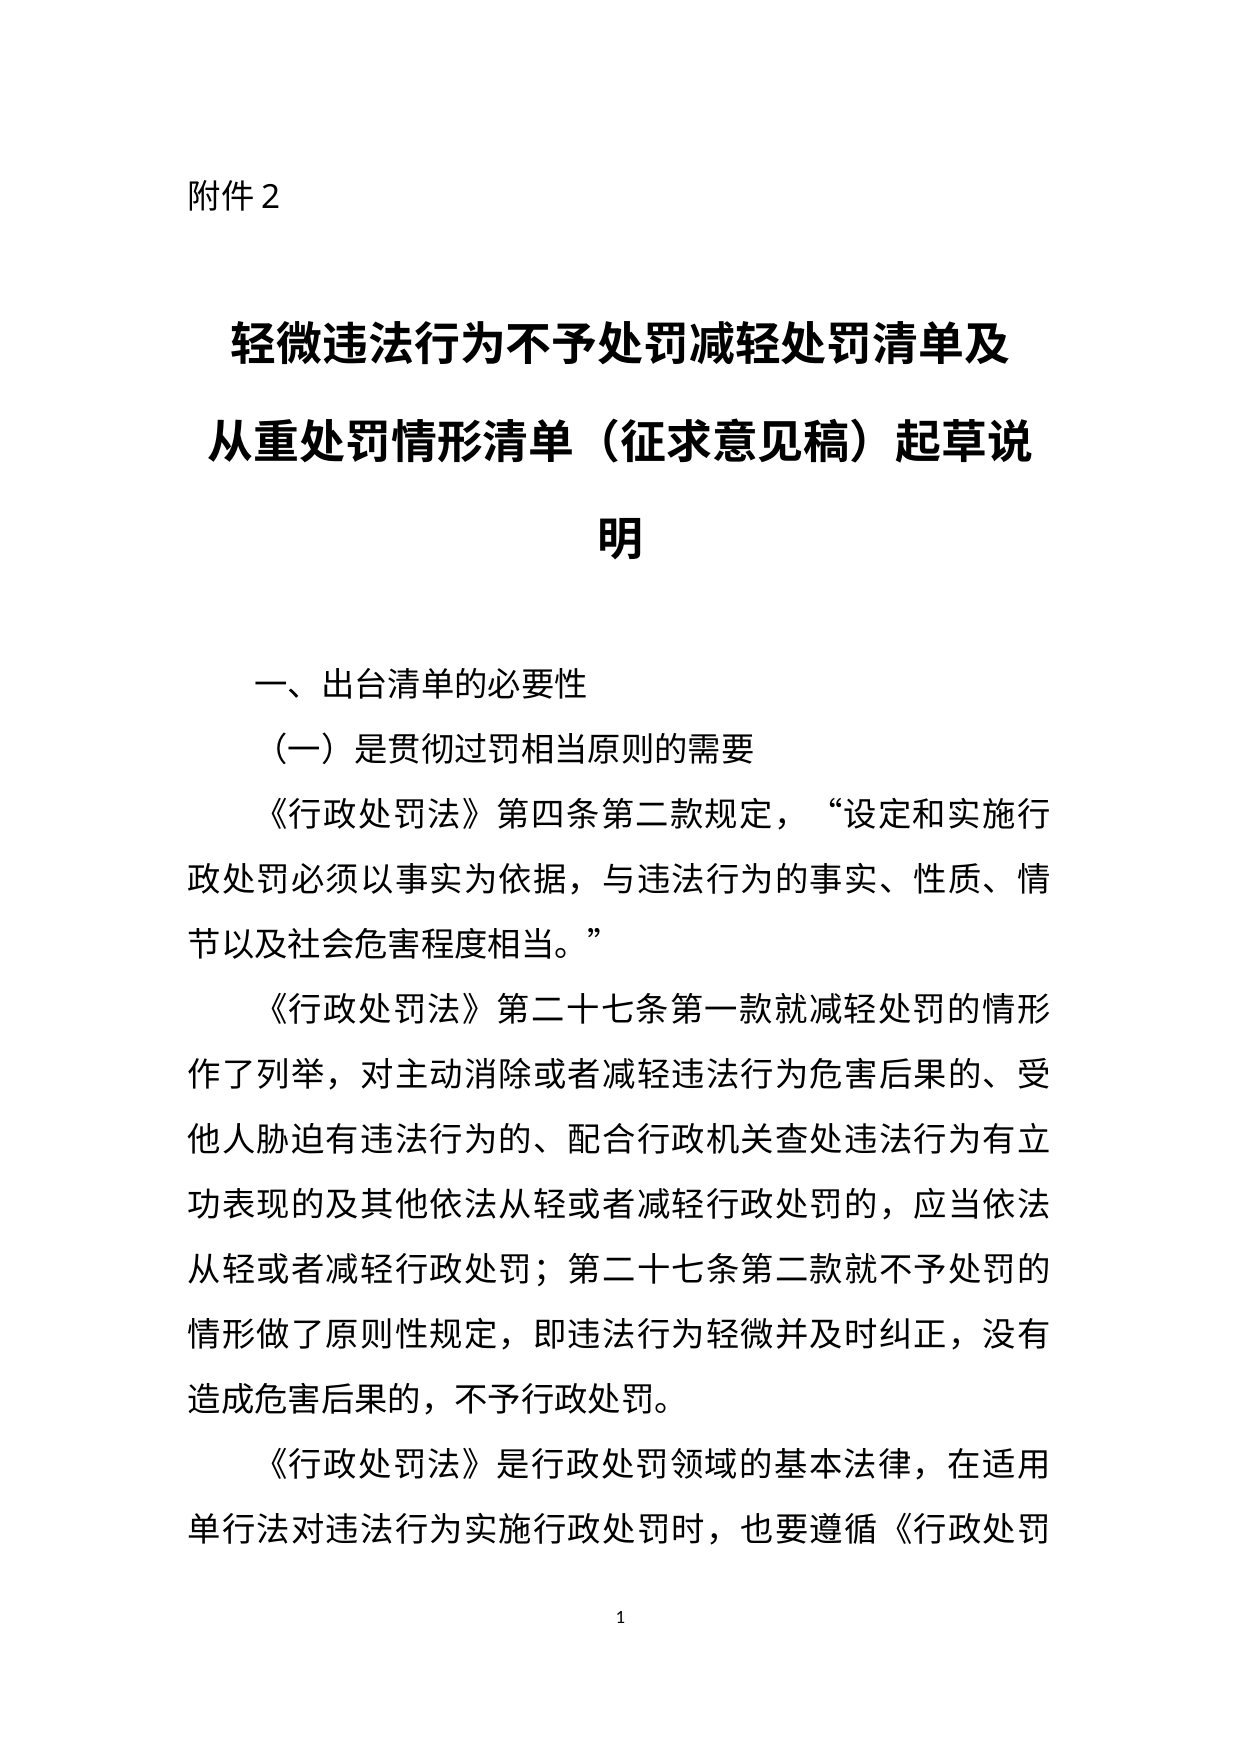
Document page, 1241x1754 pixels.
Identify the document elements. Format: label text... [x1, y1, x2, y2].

text 轻微违法行为不予处罚减轻处罚清单及 [187, 292, 1053, 389]
text 一、出台清单的必要性 [187, 649, 1053, 714]
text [187, 1429, 1053, 1559]
text 从重处罚情形清单（征求意见稿）起草说明 [187, 389, 1053, 584]
text （一）是贯彻过罚相当原则的需要 [187, 714, 1053, 779]
text 《行政处罚法》第二十七条第一款就减轻处罚的情形作了列举，对主动消除或者减轻违法行为危害后果的、受他人胁迫有违法行为的、配合行政机关查处违法行为有立功表现的及其他依法从轻或者减轻行政处罚的，应当依法从轻或者减轻行政处罚；第二十七条第二款就不予处罚的情形做了原则性规定，即违法行为轻微并及时纠正，没有造成危害后果的，不予行政处罚。 [187, 974, 1053, 1429]
text 《行政处罚法》第四条第二款规定，“设定和实施行政处罚必须以事实为依据，与违法行为的事实、性质、情节以及社会危害程度相当。” [187, 779, 1053, 974]
text 附件2 [187, 162, 1053, 227]
